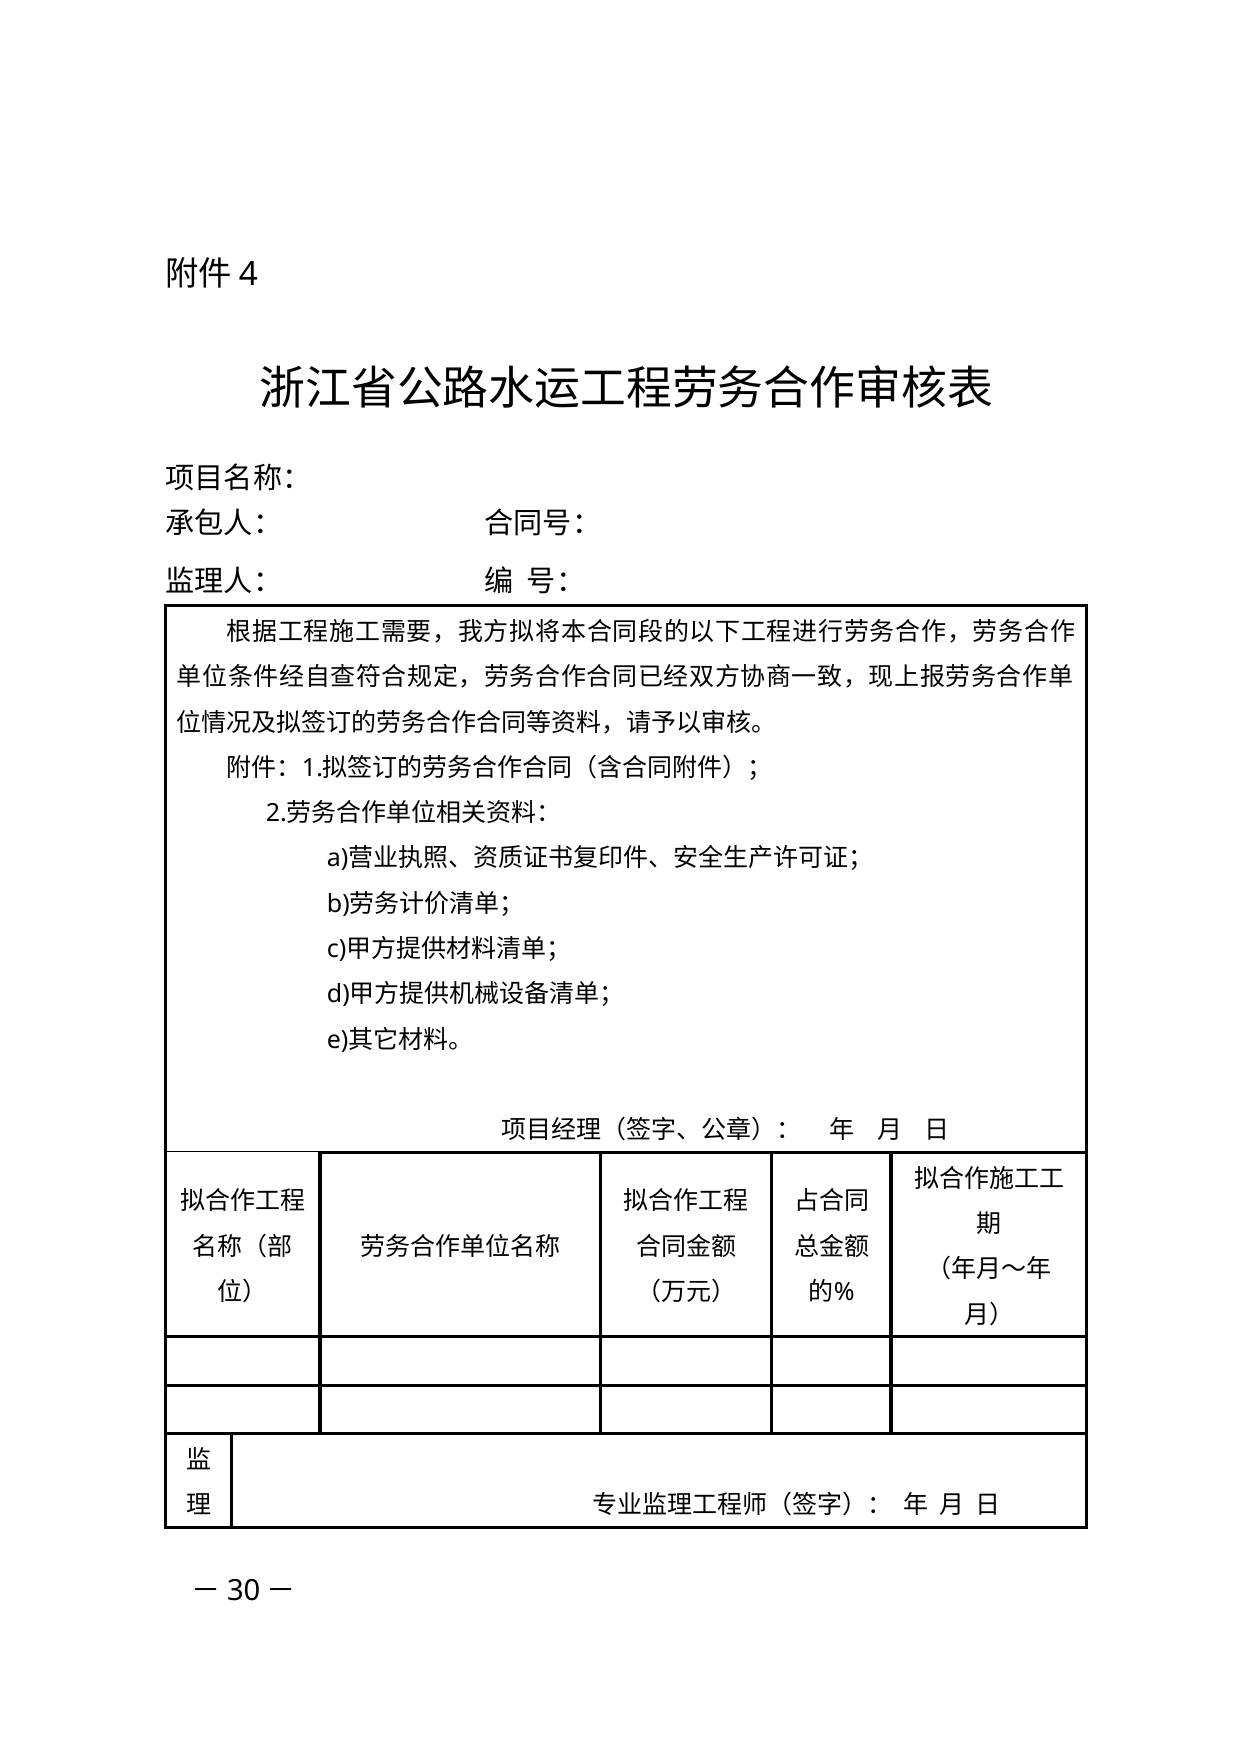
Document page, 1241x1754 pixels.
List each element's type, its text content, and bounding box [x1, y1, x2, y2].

table_cell [893, 1387, 1085, 1432]
table_cell 拟合作施工工期 （年月～年月） [893, 1154, 1085, 1335]
table_cell [773, 1338, 889, 1383]
table_cell [167, 1338, 318, 1383]
table_cell 占合同总金额的% [773, 1154, 889, 1335]
text 监理人： 编 号： [165, 543, 1087, 604]
table_cell [602, 1387, 770, 1432]
table_header 根据工程施工需要，我方拟将本合同段的以下工程进行劳务合作，劳务合作单位条件经自查符合规定，劳务合作合同已经双方协商一致，现上报劳务合作单位情况及拟签订的劳务合作合同等资料，请予以审核。 附件：1.拟签订的劳务合作合同（含合同附件）； 2.劳务合作单位相关资料： a)营业执照、资质证书复印件、安全生产许可证； b)劳务计价清单； c)甲方提供材料清单； d)甲方提供机械设备清单； e)其它材料。 项目经理（签字、公章）： 年 月 日 [167, 607, 1085, 1151]
table_cell [322, 1387, 599, 1432]
text 承包人： 合同号： [165, 498, 1087, 543]
text 浙江省公路水运工程劳务合作审核表 [165, 339, 1087, 430]
text 附件4 [165, 226, 1087, 316]
table_cell [893, 1338, 1085, 1383]
table_cell 专业监理工程师（签字）： 年 月 日 [233, 1435, 1085, 1526]
text 项目名称： [165, 453, 1087, 498]
table_cell [773, 1387, 889, 1432]
table_cell 拟合作工程合同金额（万元） [602, 1154, 770, 1335]
table_cell 监理人意见 [167, 1435, 230, 1526]
table_cell [322, 1338, 599, 1383]
table_cell 拟合作工程名称（部位） [167, 1152, 318, 1335]
table_cell [602, 1338, 770, 1383]
table_cell [167, 1387, 318, 1432]
table_cell 劳务合作单位名称 [322, 1154, 599, 1335]
